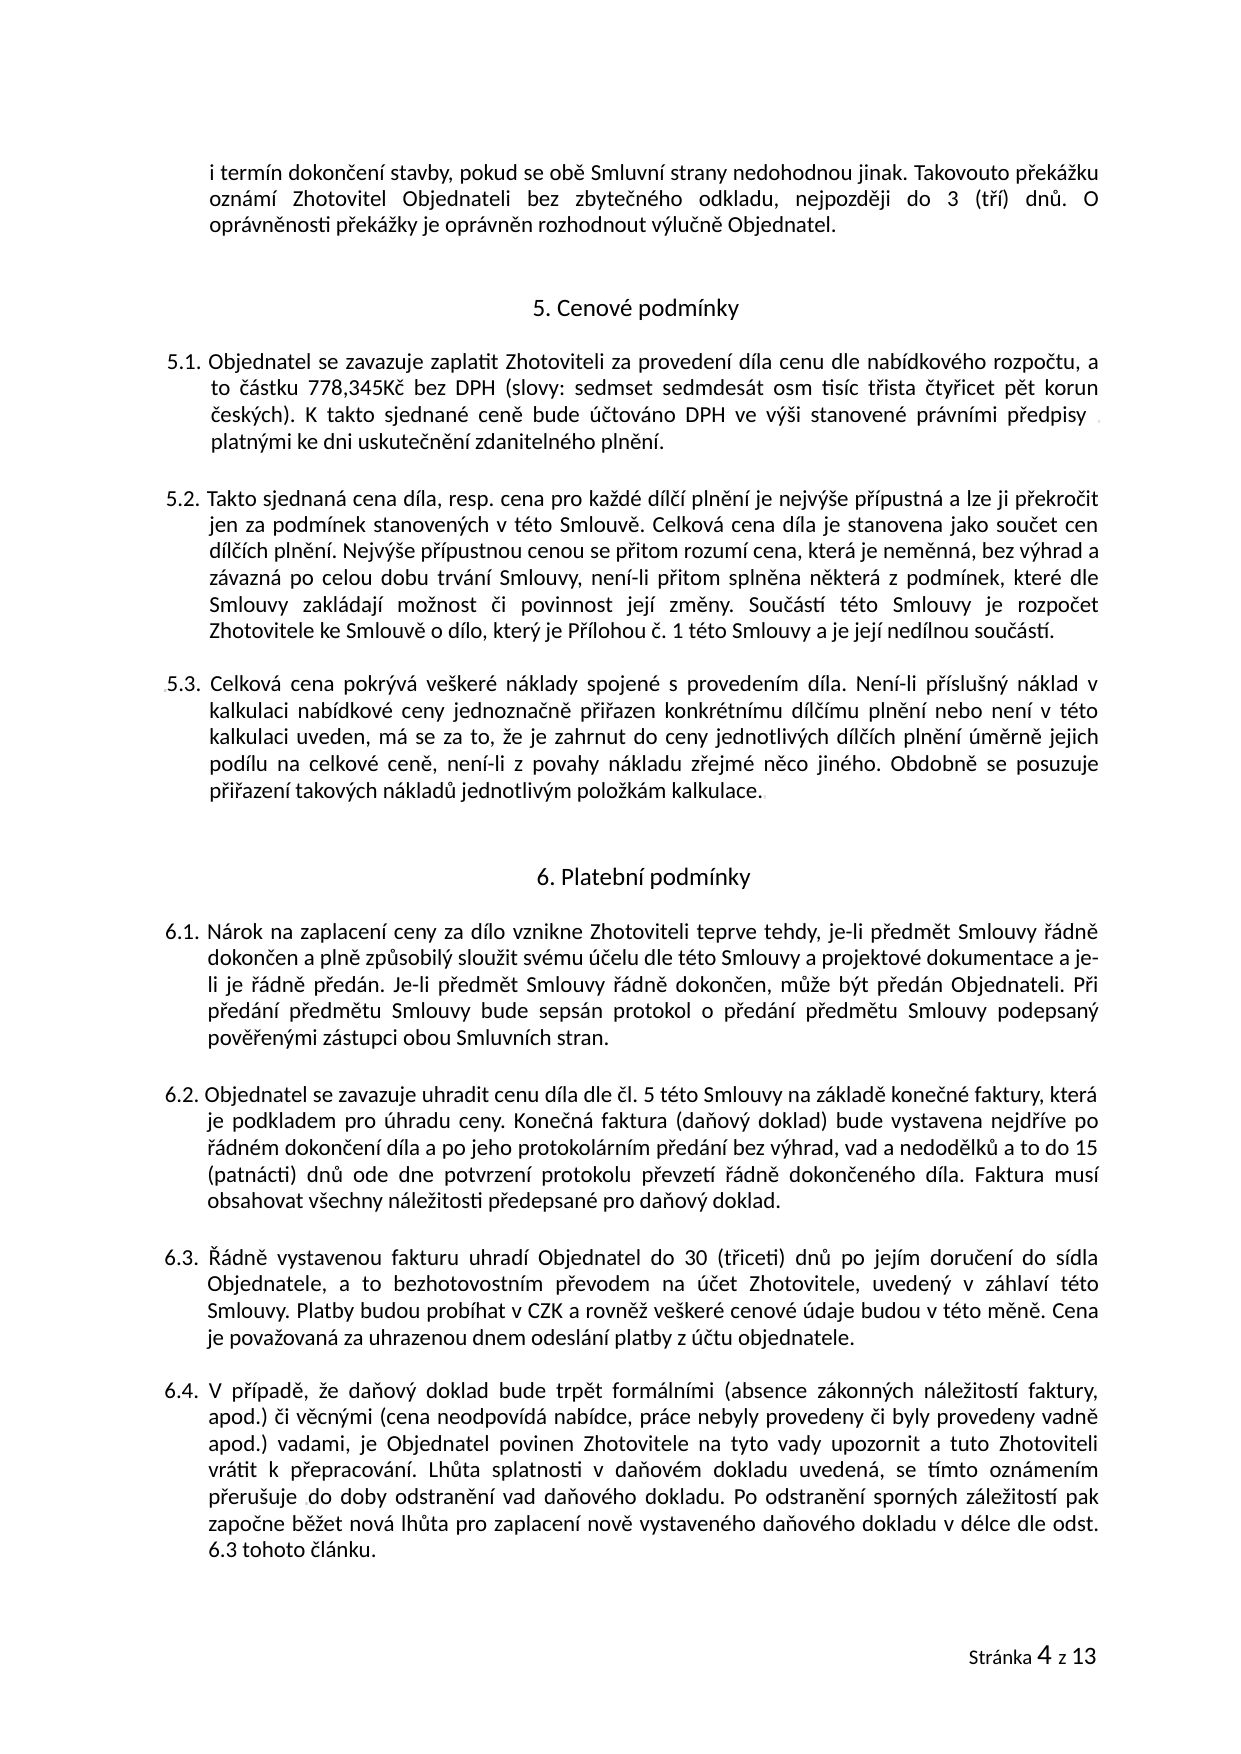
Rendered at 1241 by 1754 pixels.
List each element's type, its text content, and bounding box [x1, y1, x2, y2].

text 6.2. Objednatel se zavazuje uhradit cenu díla dle čl. 5 této Smlouvy na základě konečné faktury, která je podkladem pro úhradu ceny. Konečná faktura (daňový doklad) bude vystavena nejdříve po řádném dokončení díla a po jeho protokolárním předání bez výhrad, vad a nedodělků a to do 15 (patnácti) dnů ode dne potvrzení protokolu převzetí řádně dokončeného díla. Faktura musí obsahovat všechny náležitosti předepsané pro daňový doklad. [164, 1081, 1100, 1214]
text 5.2. Takto sjednaná cena díla, resp. cena pro každé dílčí plnění je nejvýše přípustná a lze ji překročit jen za podmínek stanovených v této Smlouvě. Celková cena díla je stanovena jako součet cen dílčích plnění. Nejvýše přípustnou cenou se přitom rozumí cena, která je neměnná, bez výhrad a závazná po celou dobu trvání Smlouvy, není-li přitom splněna některá z podmínek, které dle Smlouvy zakládají možnost či povinnost její změny. Součástí této Smlouvy je rozpočet Zhotovitele ke Smlouvě o dílo, který je Přílohou č. 1 této Smlouvy a je její nedílnou součástí. [166, 485, 1100, 645]
subtitle 6. Platební podmínky [185, 862, 1102, 892]
text 5.1. Objednatel se zavazuje zaplatit Zhotoviteli za provedení díla cenu dle nabídkového rozpočtu, a to částku 778,345Kč bez DPH (slovy: sedmset sedmdesát osm tisíc třista čtyřicet pět korun českých). K takto sjednané ceně bude účtováno DPH ve výši stanovené právními předpisy platnými ke dni uskutečnění zdanitelného plnění. [167, 348, 1100, 455]
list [164, 159, 1100, 238]
text 6.3. Řádně vystavenou fakturu uhradí Objednatel do 30 (třiceti) dnů po jejím doručení do sídla Objednatele, a to bezhotovostním převodem na účet Zhotovitele, uvedený v záhlaví této Smlouvy. Platby budou probíhat v CZK a rovněž veškeré cenové údaje budou v této měně. Cena je považovaná za uhrazenou dnem odeslání platby z účtu objednatele. [164, 1244, 1100, 1351]
text 5.3. Celková cena pokrývá veškeré náklady spojené s provedením díla. Není-li příslušný náklad v kalkulaci nabídkové ceny jednoznačně přiřazen konkrétnímu dílčímu plnění nebo není v této kalkulaci uveden, má se za to, že je zahrnut do ceny jednotlivých dílčích plnění úměrně jejich podílu na celkové ceně, není-li z povahy nákladu zřejmé něco jiného. Obdobně se posuzuje přiřazení takových nákladů jednotlivým položkám kalkulace. [164, 671, 1100, 804]
text 6.4. V případě, že daňový doklad bude trpět formálními (absence zákonných náležitostí faktury, apod.) či věcnými (cena neodpovídá nabídce, práce nebyly provedeny či byly provedeny vadně apod.) vadami, je Objednatel povinen Zhotovitele na tyto vady upozornit a tuto Zhotoviteli vrátit k přepracování. Lhůta splatnosti v daňovém dokladu uvedená, se tímto oznámením přerušuje do doby odstranění vad daňového dokladu. Po odstranění sporných záležitostí pak započne běžet nová lhůta pro zaplacení nově vystaveného daňového dokladu v délce dle odst. 6.3 tohoto článku. [164, 1377, 1100, 1563]
text 6.1. Nárok na zaplacení ceny za dílo vznikne Zhotoviteli teprve tehdy, je-li předmět Smlouvy řádně dokončen a plně způsobilý sloužit svému účelu dle této Smlouvy a projektové dokumentace a je-li je řádně předán. Je-li předmět Smlouvy řádně dokončen, může být předán Objednateli. Při předání předmětu Smlouvy bude sepsán protokol o předání předmětu Smlouvy podepsaný pověřenými zástupci obou Smluvních stran. [165, 918, 1100, 1051]
subtitle 5. Cenové podmínky [185, 292, 1086, 322]
